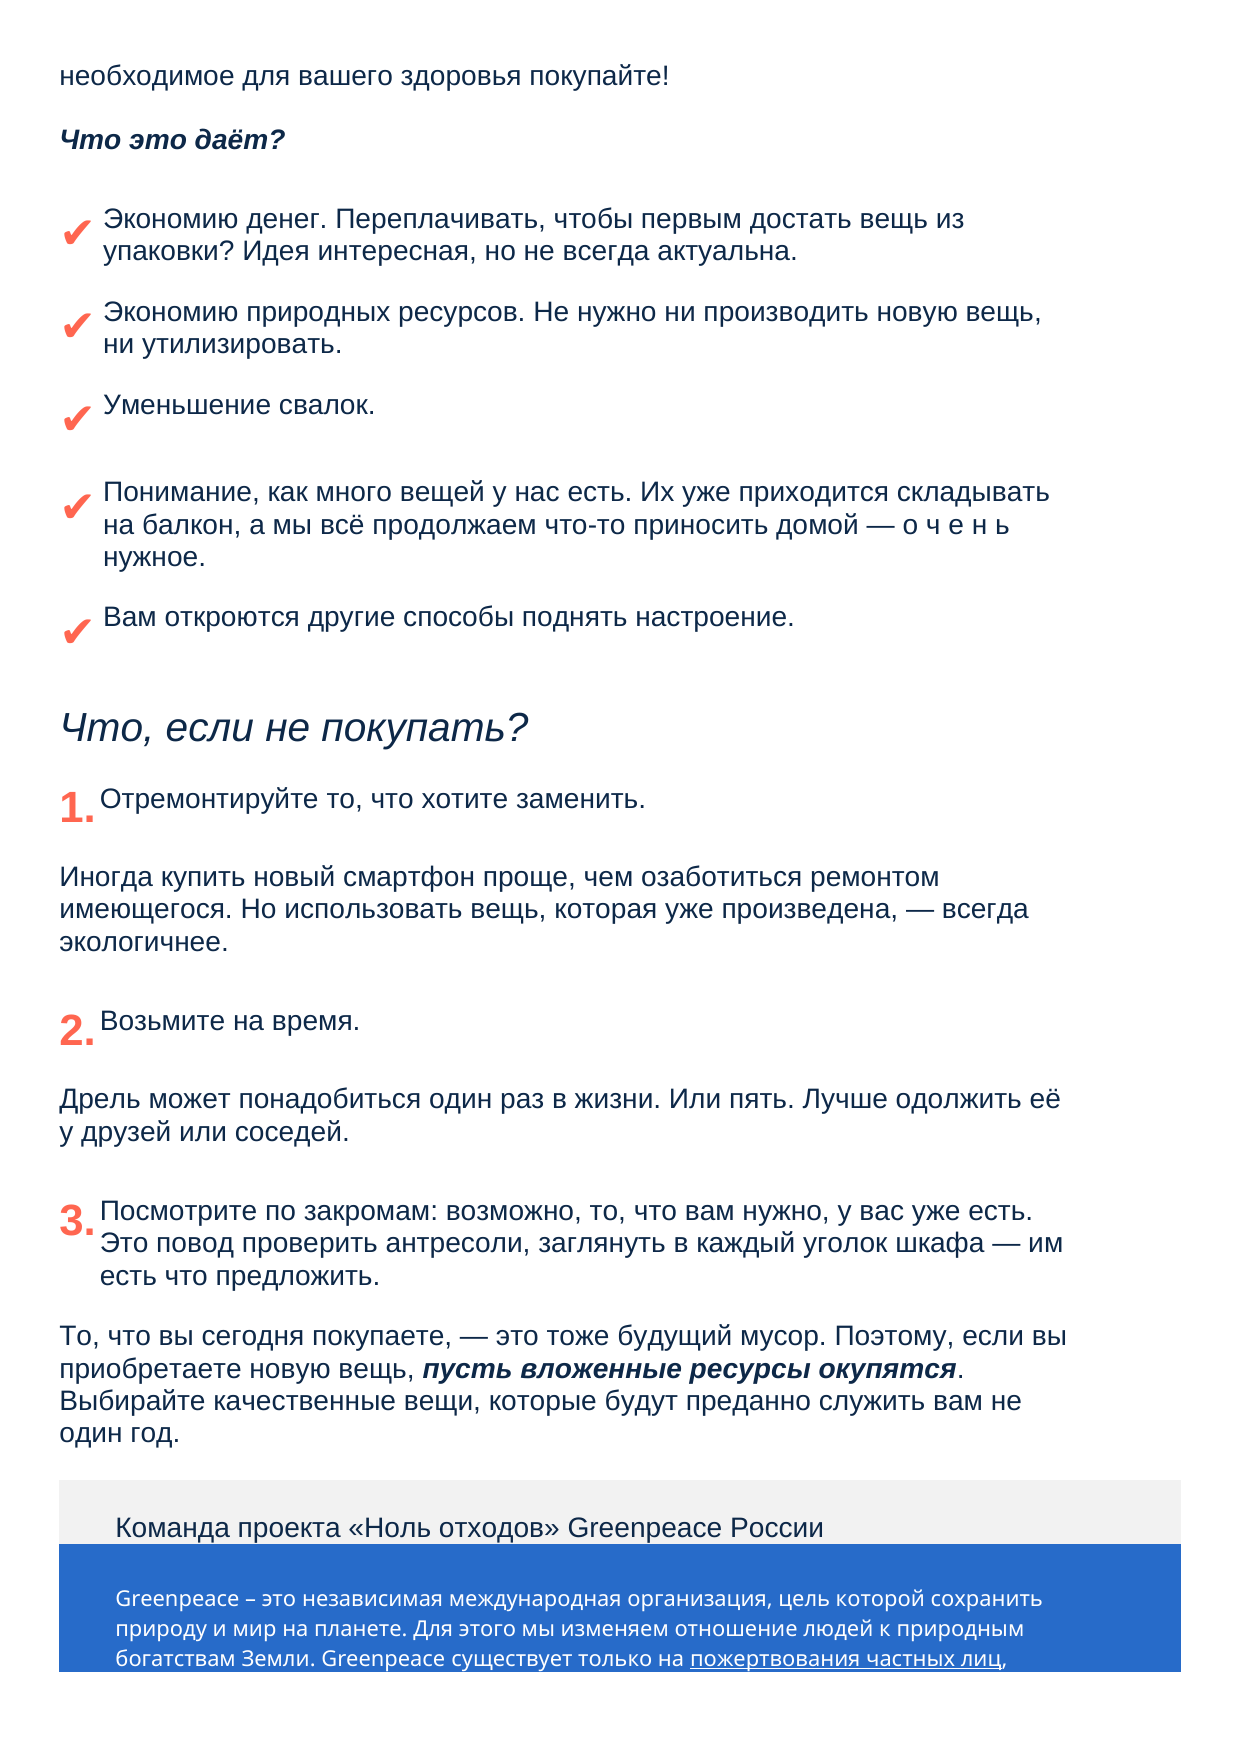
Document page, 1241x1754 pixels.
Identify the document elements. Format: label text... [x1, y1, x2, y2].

table_header Экономию денег. Переплачивать, чтобы первым достать вещь из упаковки? Идея интересная, но не всегда актуальна. [103, 202, 1069, 295]
table_cell Понимание, как много вещей у нас есть. Их уже приходится складывать на балкон, а мы всё продолжаем что-то приносить домой — о ч е н ь нужное. [103, 475, 1069, 600]
table_header ✔ [59, 202, 103, 295]
table_header Отремонтируйте то, что хотите заменить. [100, 782, 1069, 860]
table_header Посмотрите по закромам: возможно, то, что вам нужно, у вас уже есть. Это повод проверить антресоли, заглянуть в каждый уголок шкафа — им есть что предложить. [100, 1194, 1069, 1319]
table_header То, что вы сегодня покупаете, — это тоже будущий мусор. Поэтому, если вы приобретаете новую вещь, пусть вложенные ресурсы окупятся. Выбирайте качественные вещи, которые будут преданно служить вам не один год. [59, 1319, 1069, 1449]
table_header 1. [59, 782, 99, 860]
table_header [59, 1544, 1181, 1672]
table_header 2. [59, 1004, 99, 1082]
table_header Возьмите на время. [100, 1004, 1069, 1082]
table_cell ✔ [59, 295, 103, 388]
table_header Что, если не покупать? [59, 704, 1069, 750]
table_cell Уменьшение свалок. [103, 388, 1069, 475]
table_cell ✔ [59, 600, 103, 688]
table_cell Вам откроются другие способы поднять настроение. [103, 600, 1069, 688]
table_cell ✔ [59, 475, 103, 600]
table_header 3. [59, 1194, 99, 1319]
table_header Иногда купить новый смартфон проще, чем озаботиться ремонтом имеющегося. Но использовать вещь, которая уже произведена, — всегда экологичнее. [59, 860, 1069, 957]
table_cell ✔ [59, 388, 103, 475]
table_cell Экономию природных ресурсов. Не нужно ни производить новую вещь, ни утилизировать. [103, 295, 1069, 388]
table_header Дрель может понадобиться один раз в жизни. Или пять. Лучше одолжить её у друзей или соседей. [59, 1083, 1069, 1147]
table_header [59, 1480, 1181, 1544]
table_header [59, 59, 1069, 155]
